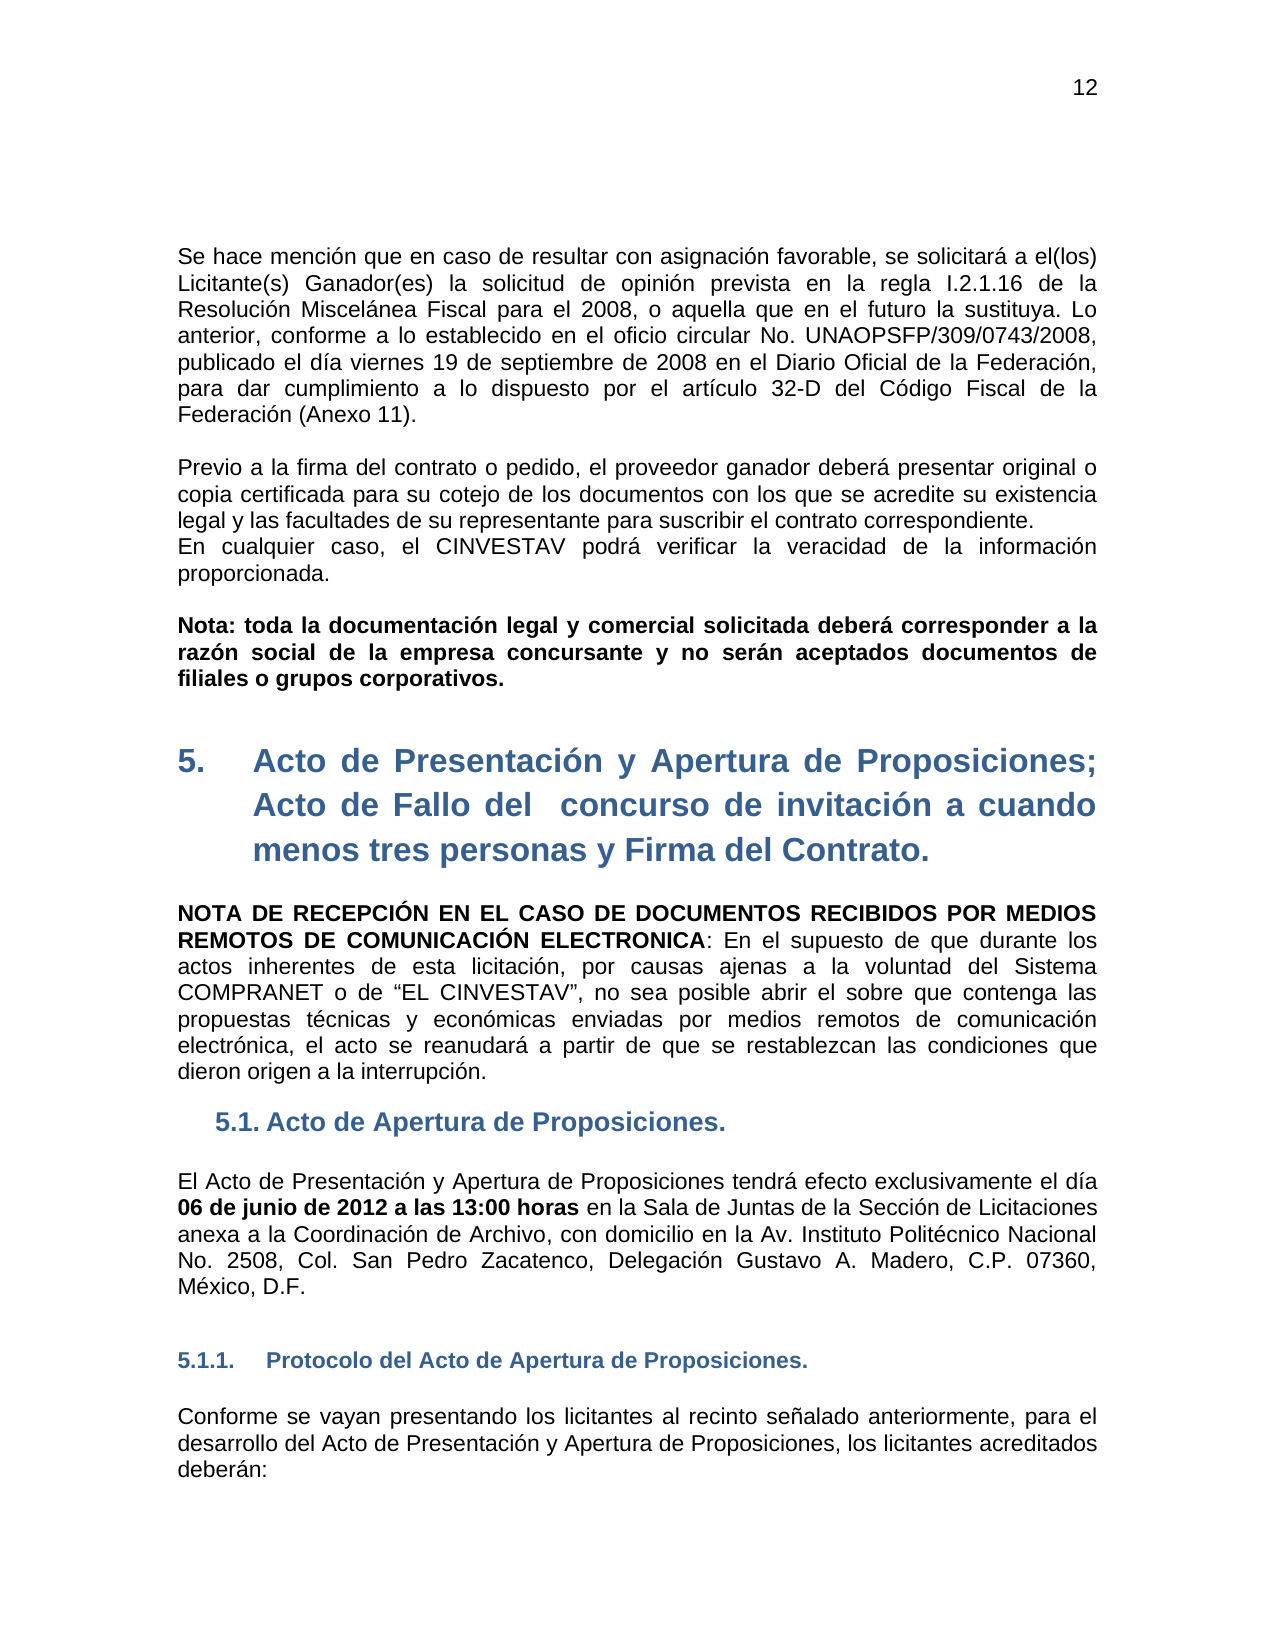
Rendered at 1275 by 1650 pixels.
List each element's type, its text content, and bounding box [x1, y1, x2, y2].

text El Acto de Presentación y Apertura de Proposiciones tendrá efecto exclusivamente el día 06 de junio de 2012 a las 13:00 horas en la Sala de Juntas de la Sección de Licitaciones anexa a la Coordinación de Archivo, con domicilio en la Av. Instituto Politécnico Nacional No. 2508, Col. San Pedro Zacatenco, Delegación Gustavo A. Madero, C.P. 07360, México, D.F. [177, 1168, 1098, 1299]
text Previo a la firma del contrato o pedido, el proveedor ganador deberá presentar original o copia certificada para su cotejo de los documentos con los que se acredite su existencia legal y las facultades de su representante para suscribir el contrato correspondiente. [177, 454, 1098, 533]
subtitle Protocolo del Acto de Apertura de Proposiciones. [177, 1347, 1098, 1373]
text Conforme se vayan presentando los licitantes al recinto señalado anteriormente, para el desarrollo del Acto de Presentación y Apertura de Proposiciones, los licitantes acreditados deberán: [177, 1403, 1098, 1482]
text En cualquier caso, el CINVESTAV podrá verificar la veracidad de la información proporcionada. [177, 533, 1098, 586]
subtitle Acto de Apertura de Proposiciones. [215, 1106, 1098, 1137]
subtitle Acto de Presentación y Apertura de Proposiciones; Acto de Fallo del concurso de invitación a cuando menos tres personas y Firma del Contrato. [177, 741, 1098, 868]
text Nota: toda la documentación legal y comercial solicitada deberá corresponder a la razón social de la empresa concursante y no serán aceptados documentos de filiales o grupos corporativos. [177, 612, 1098, 691]
text NOTA DE RECEPCIÓN EN EL CASO DE DOCUMENTOS RECIBIDOS POR MEDIOS REMOTOS DE COMUNICACIÓN ELECTRONICA: En el supuesto de que durante los actos inherentes de esta licitación, por causas ajenas a la voluntad del Sistema COMPRANET o de “EL CINVESTAV”, no sea posible abrir el sobre que contenga las propuestas técnicas y económicas enviadas por medios remotos de comunicación electrónica, el acto se reanudará a partir de que se restablezcan las condiciones que dieron origen a la interrupción. [177, 900, 1098, 1085]
text Se hace mención que en caso de resultar con asignación favorable, se solicitará a el(los) Licitante(s) Ganador(es) la solicitud de opinión prevista en la regla I.2.1.16 de la Resolución Miscelánea Fiscal para el 2008, o aquella que en el futuro la sustituya. Lo anterior, conforme a lo establecido en el oficio circular No. UNAOPSFP/309/0743/2008, publicado el día viernes 19 de septiembre de 2008 en el Diario Oficial de la Federación, para dar cumplimiento a lo dispuesto por el artículo 32-D del Código Fiscal de la Federación (Anexo 11). [177, 243, 1098, 428]
